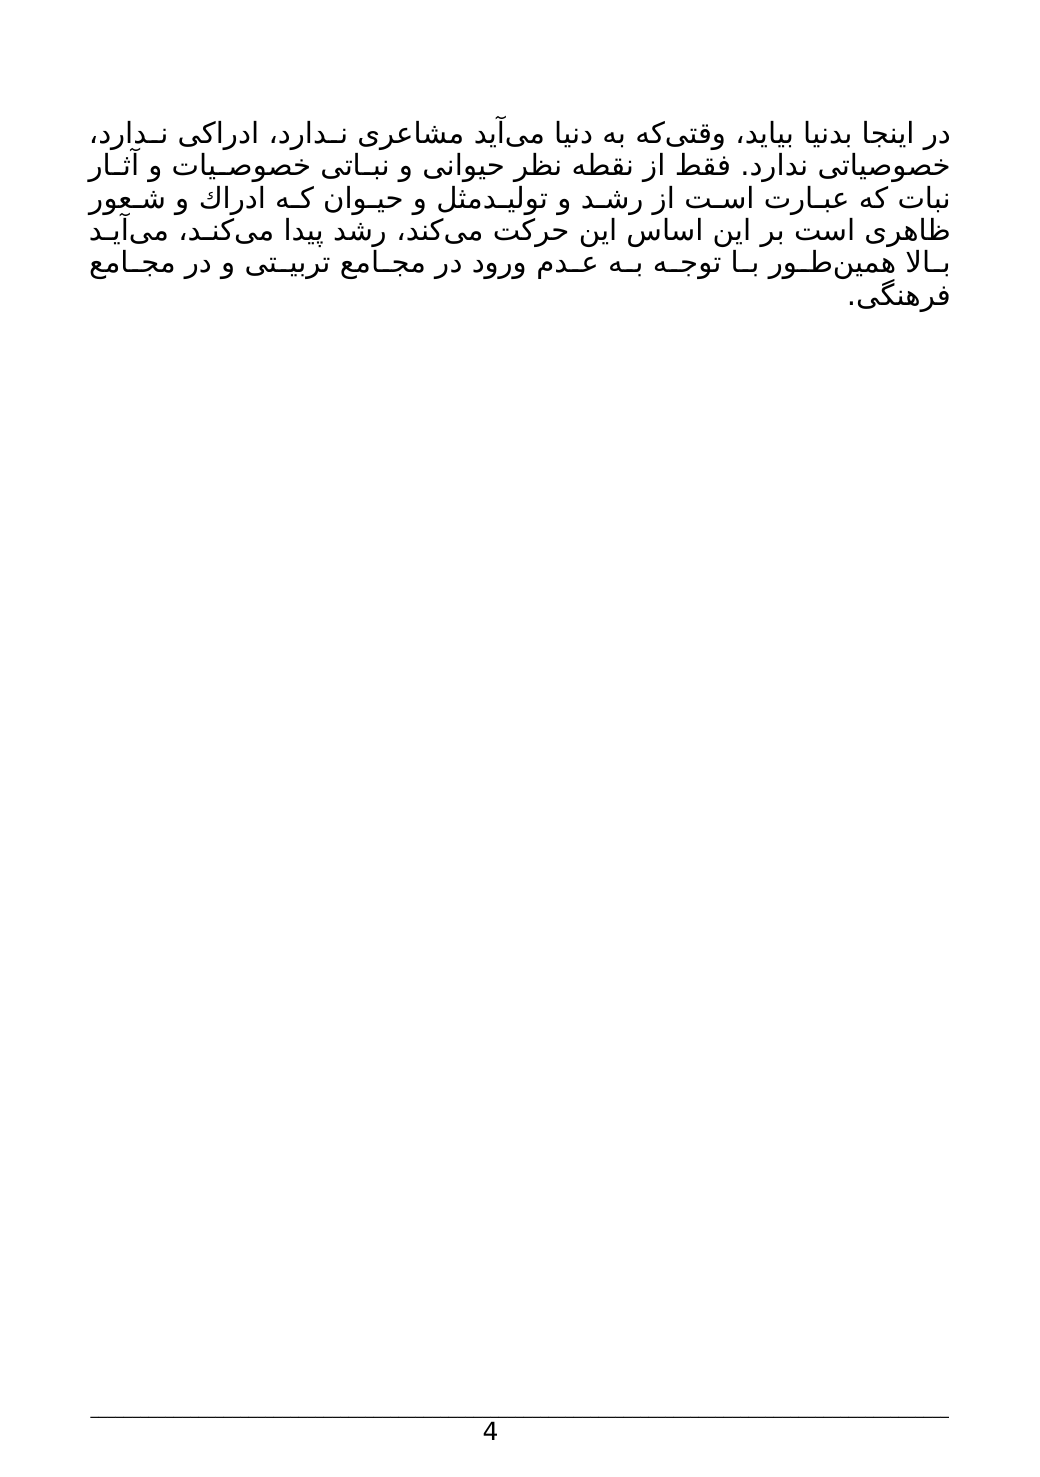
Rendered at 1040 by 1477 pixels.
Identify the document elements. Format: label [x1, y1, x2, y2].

text [89, 118, 951, 312]
